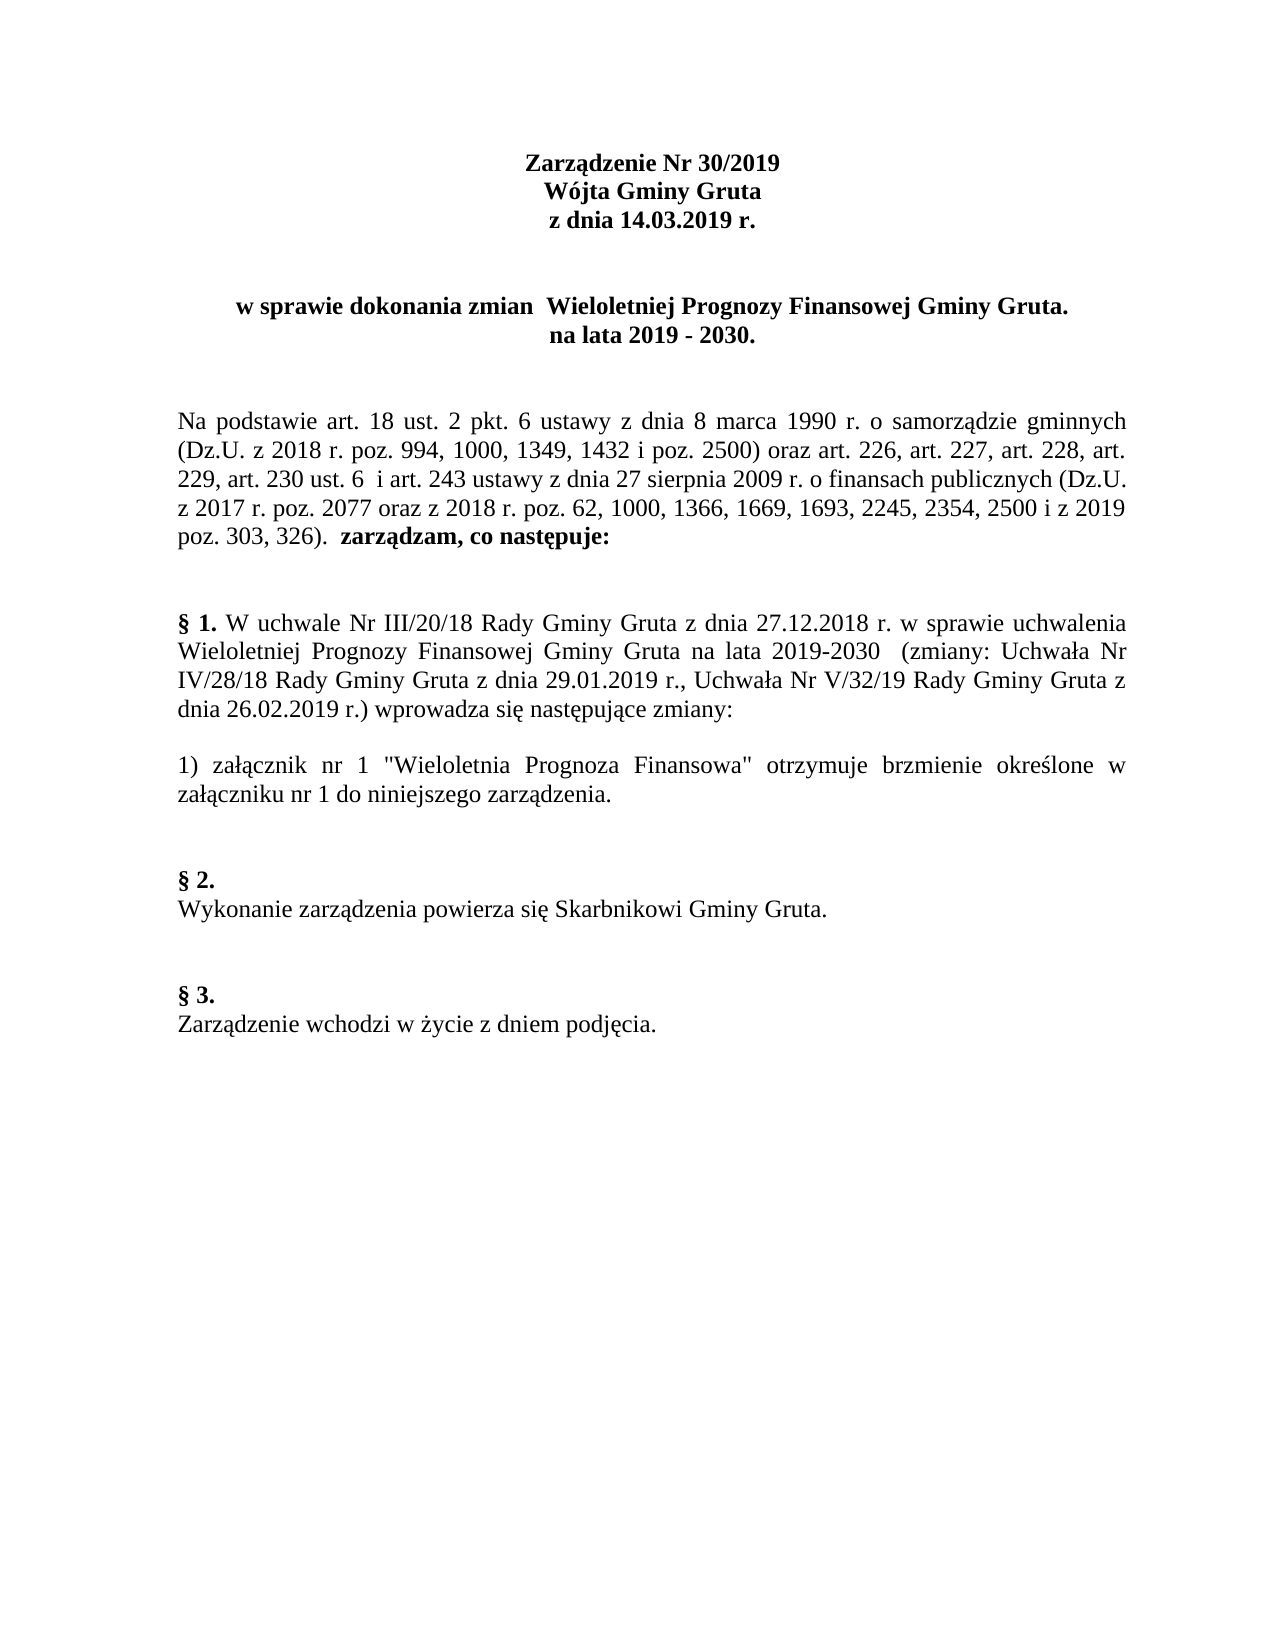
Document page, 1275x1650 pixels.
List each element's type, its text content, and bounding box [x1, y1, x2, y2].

text § 2. [177, 866, 1127, 894]
text § 1. W uchwale Nr III/20/18 Rady Gminy Gruta z dnia 27.12.2018 r. w sprawie uchwalenia Wieloletniej Prognozy Finansowej Gminy Gruta na lata 2019-2030 (zmiany: Uchwała Nr IV/28/18 Rady Gminy Gruta z dnia 29.01.2019 r., Uchwała Nr V/32/19 Rady Gminy Gruta z dnia 26.02.2019 r.) wprowadza się następujące zmiany: [177, 608, 1127, 723]
text Wykonanie zarządzenia powierza się Skarbnikowi Gminy Gruta. [177, 894, 1127, 923]
text z dnia 14.03.2019 r. [177, 205, 1127, 234]
text na lata 2019 - 2030. [177, 320, 1127, 349]
text Wójta Gminy Gruta [177, 176, 1127, 205]
text § 3. [177, 981, 1127, 1009]
text Zarządzenie wchodzi w życie z dniem podjęcia. [177, 1009, 1127, 1038]
text Na podstawie art. 18 ust. 2 pkt. 6 ustawy z dnia 8 marca 1990 r. o samorządzie gminnych (Dz.U. z 2018 r. poz. 994, 1000, 1349, 1432 i poz. 2500) oraz art. 226, art. 227, art. 228, art. 229, art. 230 ust. 6 i art. 243 ustawy z dnia 27 sierpnia 2009 r. o finansach publicznych (Dz.U. z 2017 r. poz. 2077 oraz z 2018 r. poz. 62, 1000, 1366, 1669, 1693, 2245, 2354, 2500 i z 2019 poz. 303, 326). zarządzam, co następuje: [177, 406, 1127, 550]
text w sprawie dokonania zmian Wieloletniej Prognozy Finansowej Gminy Gruta. [177, 291, 1127, 320]
text 1) załącznik nr 1 "Wieloletnia Prognoza Finansowa" otrzymuje brzmienie określone w załączniku nr 1 do niniejszego zarządzenia. [177, 751, 1127, 808]
text Zarządzenie Nr 30/2019 [177, 148, 1127, 176]
